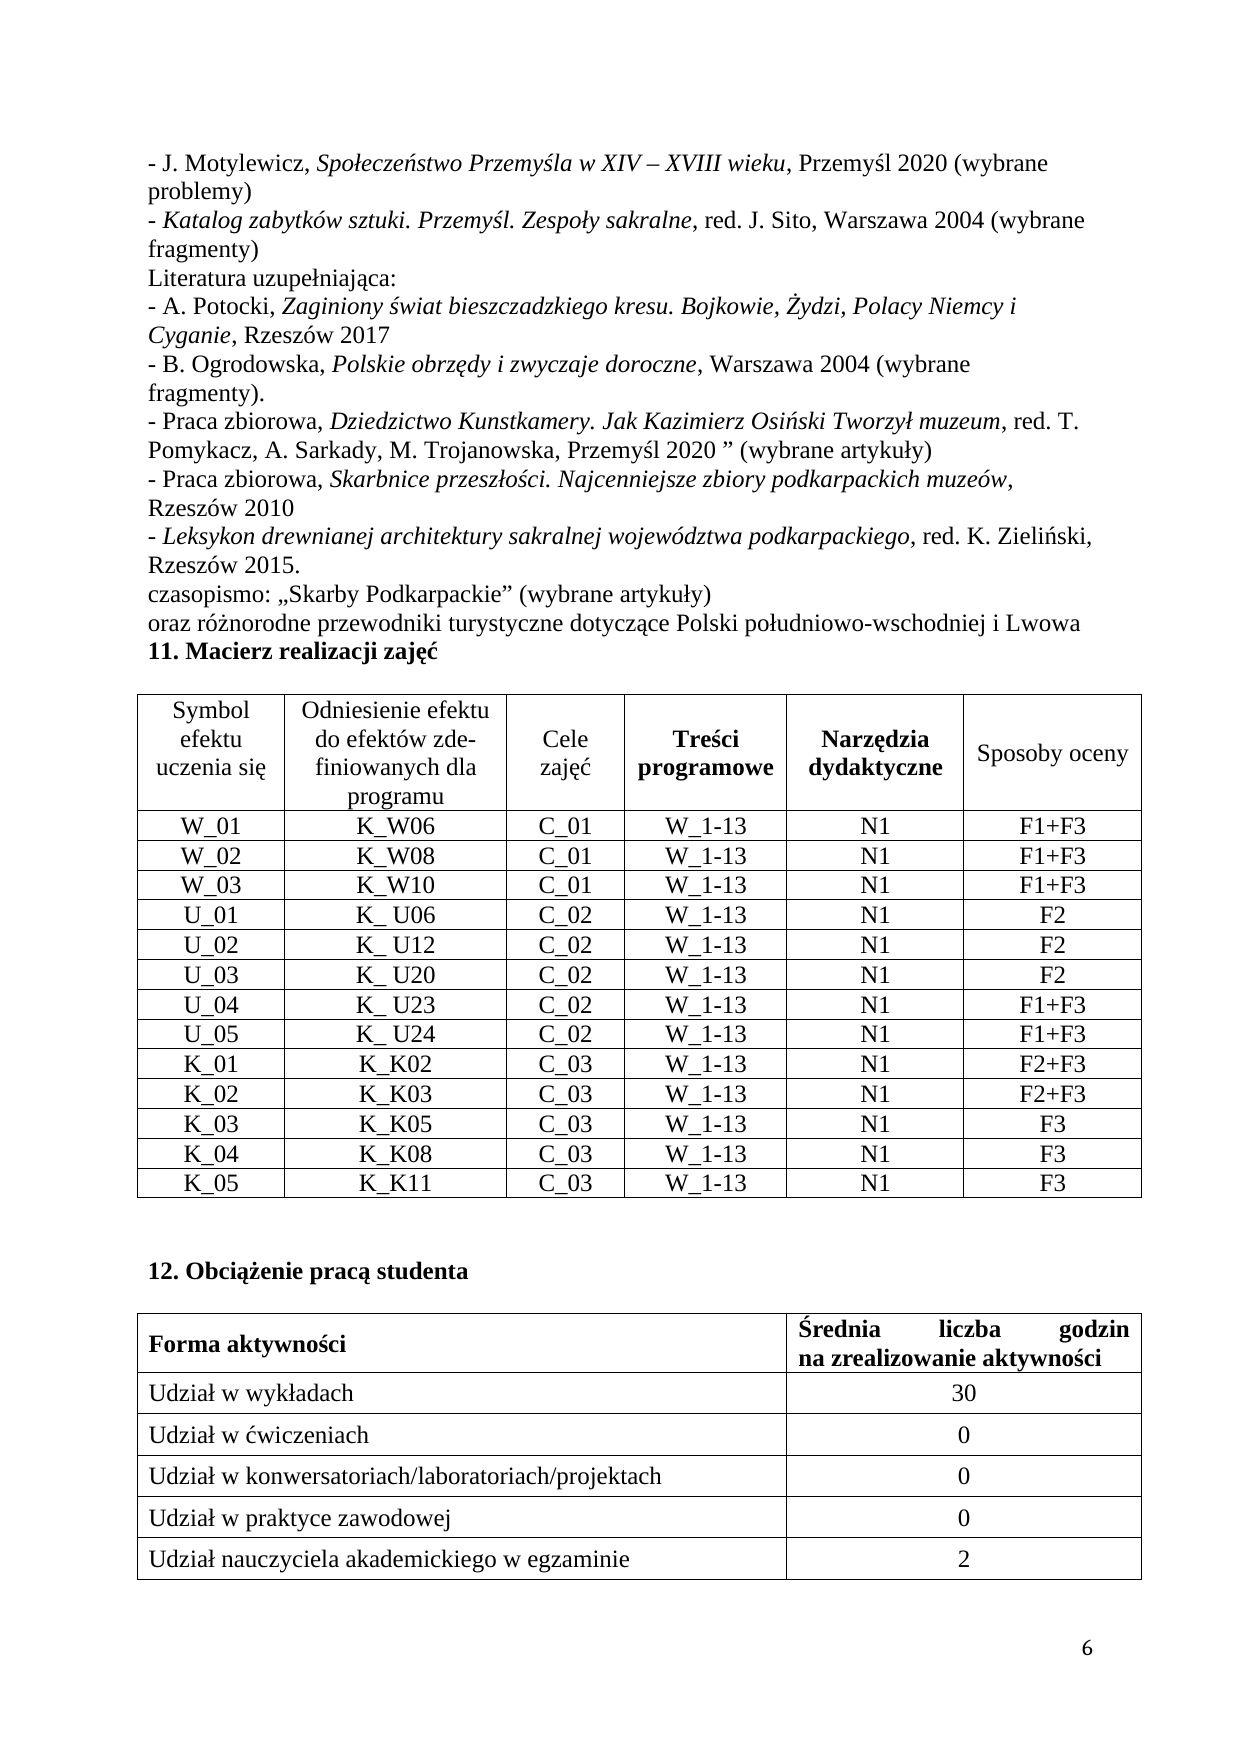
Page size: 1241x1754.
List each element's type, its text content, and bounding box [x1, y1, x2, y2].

table_cell K_05 [138, 1169, 284, 1197]
table_cell F3 [964, 1169, 1141, 1197]
text - Leksykon drewnianej architektury sakralnej województwa podkarpackiego, red. K. Zieliński, Rzeszów 2015. [148, 521, 1093, 579]
table_cell C_02 [507, 990, 624, 1018]
table_cell W_1-13 [625, 990, 786, 1018]
table_cell N1 [787, 1049, 963, 1078]
table_cell C_03 [507, 1109, 624, 1138]
text - Katalog zabytków sztuki. Przemyśl. Zespoły sakralne, red. J. Sito, Warszawa 2004 (wybrane fragmenty) [148, 205, 1093, 263]
text - Praca zbiorowa, Skarbnice przeszłości. Najcenniejsze zbiory podkarpackich muzeów, Rzeszów 2010 [148, 464, 1093, 521]
table_cell F2 [964, 900, 1141, 929]
table_cell C_01 [507, 811, 624, 840]
table_cell W_1-13 [625, 1049, 786, 1078]
table_cell W_1-13 [625, 1109, 786, 1138]
table_cell K_K08 [285, 1139, 506, 1167]
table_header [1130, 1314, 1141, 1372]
table_cell K_W08 [285, 841, 506, 869]
table_cell C_03 [507, 1079, 624, 1108]
table_cell K_04 [138, 1139, 284, 1167]
table_cell W_1-13 [625, 930, 786, 959]
table_cell U_03 [138, 960, 284, 989]
table_cell N1 [787, 900, 963, 929]
table_cell W_03 [138, 871, 284, 899]
text czasopismo: „Skarby Podkarpackie” (wybrane artykuły) [148, 579, 1093, 608]
table_cell C_01 [507, 841, 624, 869]
table_cell K_W06 [285, 811, 506, 840]
table_cell F3 [964, 1109, 1141, 1138]
table_cell C_03 [507, 1049, 624, 1078]
table_cell W_1-13 [625, 841, 786, 869]
table_cell W_1-13 [625, 811, 786, 840]
table_cell U_02 [138, 930, 284, 959]
table_cell C_02 [507, 900, 624, 929]
table_cell N1 [787, 811, 963, 840]
table_cell 30 [787, 1373, 1141, 1413]
table_cell C_01 [507, 871, 624, 899]
table_cell 0 [787, 1456, 1141, 1496]
table_header Sposoby oceny [964, 695, 1141, 810]
table_cell W_01 [138, 811, 284, 840]
table_cell W_1-13 [625, 871, 786, 899]
text - J. Motylewicz, Społeczeństwo Przemyśla w XIV – XVIII wieku, Przemyśl 2020 (wybrane problemy) [148, 148, 1093, 205]
table_cell C_02 [507, 1020, 624, 1048]
table_cell N1 [787, 960, 963, 989]
table_cell W_1-13 [625, 1169, 786, 1197]
table_cell U_04 [138, 990, 284, 1018]
table_cell F2+F3 [964, 1079, 1141, 1108]
text - B. Ogrodowska, Polskie obrzędy i zwyczaje doroczne, Warszawa 2004 (wybrane fragmenty). [148, 349, 1093, 406]
table_cell Udział w konwersatoriach/laboratoriach/projektach [138, 1456, 786, 1496]
table_cell C_03 [507, 1169, 624, 1197]
table_cell K_K05 [285, 1109, 506, 1138]
table_cell N1 [787, 1139, 963, 1167]
table_cell F1+F3 [964, 841, 1141, 869]
table_cell K_K11 [285, 1169, 506, 1197]
text - A. Potocki, Zaginiony świat bieszczadzkiego kresu. Bojkowie, Żydzi, Polacy Niemcy i Cyganie, Rzeszów 2017 [148, 291, 1093, 349]
table_header Narzędzia dydaktyczne [787, 695, 963, 810]
text 12. Obciążenie pracą studenta [148, 1256, 1093, 1284]
table_header Forma aktywności [138, 1314, 786, 1372]
table_cell F2 [964, 960, 1141, 989]
table_cell F2+F3 [964, 1049, 1141, 1078]
table_header Odniesienie efektu do efektów zdefiniowanych dla programu [285, 695, 506, 810]
table_cell W_1-13 [625, 1020, 786, 1048]
table_cell K_01 [138, 1049, 284, 1078]
table_header Symbol efektu uczenia się [138, 695, 284, 810]
table_cell U_05 [138, 1020, 284, 1048]
table_cell C_02 [507, 960, 624, 989]
table_cell W_1-13 [625, 960, 786, 989]
table_cell W_1-13 [625, 1079, 786, 1108]
table_cell N1 [787, 930, 963, 959]
table_cell F1+F3 [964, 1020, 1141, 1048]
table_cell F1+F3 [964, 871, 1141, 899]
table_header Cele zajęć [507, 695, 624, 810]
table_cell U_01 [138, 900, 284, 929]
text - Praca zbiorowa, Dziedzictwo Kunstkamery. Jak Kazimierz Osiński Tworzył muzeum, red. T. Pomykacz, A. Sarkady, M. Trojanowska, Przemyśl 2020 ” (wybrane artykuły) [148, 406, 1093, 464]
table_cell W_02 [138, 841, 284, 869]
table_cell N1 [787, 841, 963, 869]
table_header Treści programowe [625, 695, 786, 810]
table_cell F1+F3 [964, 990, 1141, 1018]
table_cell C_02 [507, 930, 624, 959]
table_cell N1 [787, 990, 963, 1018]
table_cell C_03 [507, 1139, 624, 1167]
table_cell 0 [787, 1414, 1141, 1454]
table_cell K_03 [138, 1109, 284, 1138]
table_cell K_K02 [285, 1049, 506, 1078]
table_cell F1+F3 [964, 811, 1141, 840]
table_cell Udział nauczyciela akademickiego w egzaminie [138, 1538, 786, 1578]
table_cell F3 [964, 1139, 1141, 1167]
text 11. Macierz realizacji zajęć [148, 636, 1093, 665]
table_cell K_K03 [285, 1079, 506, 1108]
table_cell Udział w ćwiczeniach [138, 1414, 786, 1454]
table_cell 2 [787, 1538, 1141, 1578]
table_cell N1 [787, 871, 963, 899]
table_cell W_1-13 [625, 1139, 786, 1167]
table_cell F2 [964, 930, 1141, 959]
table_cell Udział w praktyce zawodowej [138, 1497, 786, 1537]
table_cell W_1-13 [625, 900, 786, 929]
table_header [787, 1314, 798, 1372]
table_cell Udział w wykładach [138, 1373, 786, 1413]
table_cell N1 [787, 1109, 963, 1138]
text Literatura uzupełniająca: [148, 263, 1093, 291]
table_cell N1 [787, 1169, 963, 1197]
table_cell N1 [787, 1079, 963, 1108]
text oraz różnorodne przewodniki turystyczne dotyczące Polski południowo-wschodniej i Lwowa [148, 608, 1093, 636]
table_cell K_02 [138, 1079, 284, 1108]
table_cell N1 [787, 1020, 963, 1048]
table_cell 0 [787, 1497, 1141, 1537]
table_cell K_W10 [285, 871, 506, 899]
